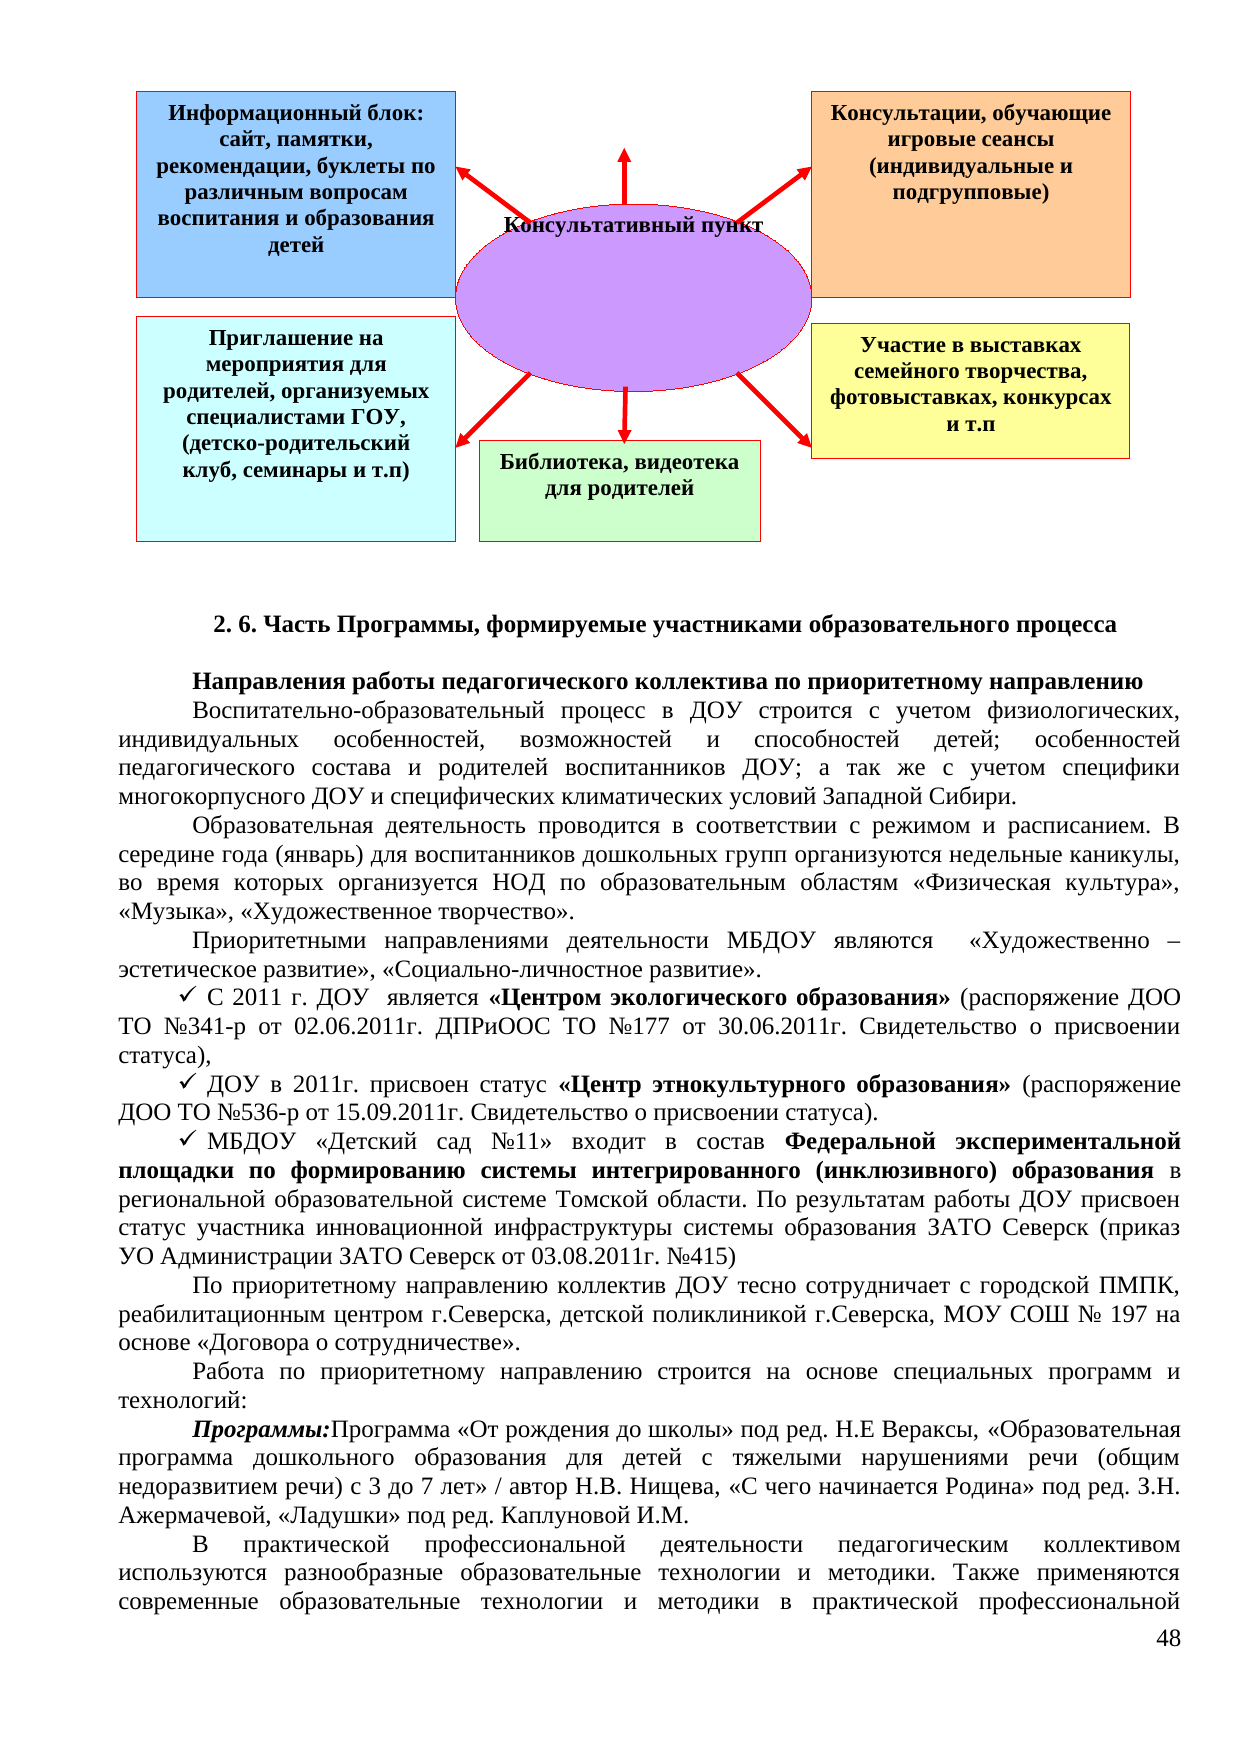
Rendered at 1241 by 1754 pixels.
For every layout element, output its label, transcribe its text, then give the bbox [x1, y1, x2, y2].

text По приоритетному направлению коллектив ДОУ тесно сотрудничает с городской ПМПК, реабилитационным центром г.Северска, детской поликлиникой г.Северска, МОУ СОШ № 197 на основе «Договора о сотрудничестве». [118, 1270, 1181, 1356]
list МБДОУ «Детский сад №11» входит в состав Федеральной экспериментальной площадки по формированию системы интегрированного (инклюзивного) образования в региональной образовательной системе Томской области. По результатам работы ДОУ присвоен статус участника инновационной инфраструктуры системы образования ЗАТО Северск (приказ УО Администрации ЗАТО Северск от 03.08.2011г. №415) [118, 1126, 1181, 1270]
text Образовательная деятельность проводится в соответствии с режимом и расписанием. В середине года (январь) для воспитанников дошкольных групп организуются недельные каникулы, во время которых организуется НОД по образовательным областям «Физическая культура», «Музыка», «Художественное творчество». [118, 810, 1181, 925]
text Воспитательно-образовательный процесс в ДОУ строится с учетом физиологических, индивидуальных особенностей, возможностей и способностей детей; особенностей педагогического состава и родителей воспитанников ДОУ; а так же с учетом специфики многокорпусного ДОУ и специфических климатических условий Западной Сибири. [118, 695, 1181, 810]
text Программы:Программа «От рождения до школы» под ред. Н.Е Вераксы, «Образовательная программа дошкольного образования для детей с тяжелыми нарушениями речи (общим недоразвитием речи) с 3 до 7 лет» / автор Н.В. Нищева, «С чего начинается Родина» под ред. З.Н. Ажермачевой, «Ладушки» под ред. Каплуновой И.М. [118, 1414, 1181, 1529]
text Работа по приоритетному направлению строится на основе специальных программ и технологий: [118, 1356, 1181, 1414]
text 2. 6. Часть Программы, формируемые участниками образовательного процесса [128, 609, 1181, 637]
text Направления работы педагогического коллектива по приоритетному направлению [118, 666, 1181, 695]
list ДОУ в 2011г. присвоен статус «Центр этнокультурного образования» (распоряжение ДОО ТО №536-р от 15.09.2011г. Свидетельство о присвоении статуса). [118, 1069, 1181, 1126]
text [118, 1529, 1181, 1615]
list С 2011 г. ДОУ является «Центром экологического образования» (распоряжение ДОО ТО №341-р от 02.06.2011г. ДПРиООС ТО №177 от 30.06.2011г. Свидетельство о присвоении статуса), [118, 982, 1181, 1069]
text Приоритетными направлениями деятельности МБДОУ являются «Художественно – эстетическое развитие», «Социально-личностное развитие». [118, 925, 1181, 982]
